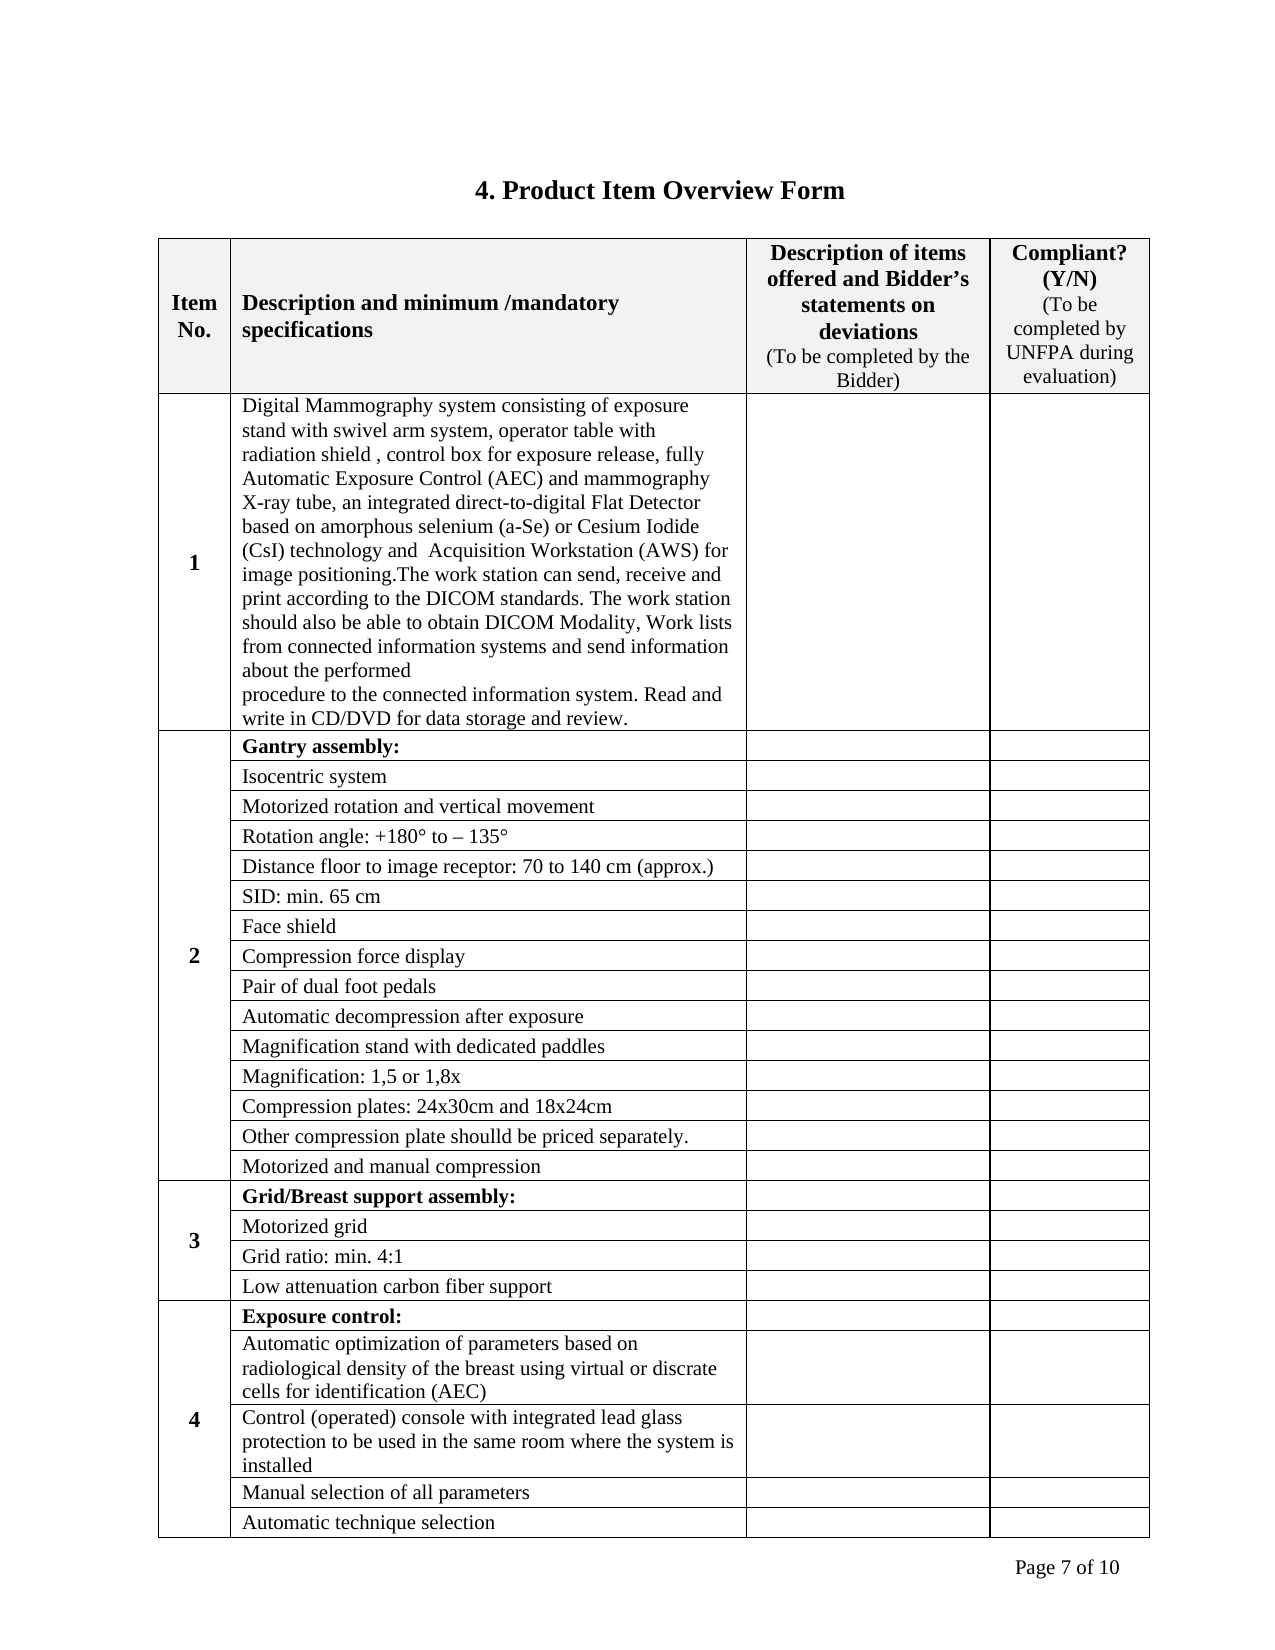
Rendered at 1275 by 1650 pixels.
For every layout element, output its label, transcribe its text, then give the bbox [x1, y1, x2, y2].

table_cell [747, 1241, 989, 1270]
table_cell Automatic optimization of parameters based on radiological density of the breast using virtual or discrate cells for identification (AEC) [231, 1331, 746, 1403]
table_cell [747, 971, 989, 1000]
table_cell 4 [159, 1301, 230, 1537]
table_cell [991, 1301, 1149, 1330]
table_cell [991, 1508, 1149, 1537]
table_cell Grid ratio: min. 4:1 [231, 1241, 746, 1270]
table_cell [747, 821, 989, 850]
table_cell Low attenuation carbon fiber support [231, 1271, 746, 1300]
table_cell [991, 821, 1149, 850]
table_header Description and minimum /mandatory specifications [231, 239, 746, 392]
table_cell [991, 911, 1149, 940]
table_cell [747, 941, 989, 970]
table_cell Gantry assembly: [231, 731, 746, 760]
table_cell Isocentric system [231, 761, 746, 790]
table_cell [991, 1121, 1149, 1150]
table_cell [747, 1121, 989, 1150]
table_cell 1 [159, 394, 230, 730]
table_cell [991, 1031, 1149, 1060]
table_cell [991, 1151, 1149, 1180]
table_cell SID: min. 65 cm [231, 881, 746, 910]
table_cell [991, 1271, 1149, 1300]
table_cell Other compression plate shoulld be priced separately. [231, 1121, 746, 1150]
table_cell 2 [159, 731, 230, 1180]
table_cell [991, 881, 1149, 910]
table_cell [747, 1301, 989, 1330]
table_cell [991, 1211, 1149, 1240]
table_cell Compression force display [231, 941, 746, 970]
table_header Compliant? (Y/N) (To be completed by UNFPA during evaluation) [991, 239, 1149, 392]
table_cell [991, 1091, 1149, 1120]
table_cell [747, 394, 989, 730]
table_cell Manual selection of all parameters [231, 1478, 746, 1507]
table_cell [991, 971, 1149, 1000]
table_cell Face shield [231, 911, 746, 940]
table_cell [991, 1405, 1149, 1477]
table_cell Automatic decompression after exposure [231, 1001, 746, 1030]
table_cell [747, 911, 989, 940]
table_cell [991, 851, 1149, 880]
table_cell [747, 1508, 989, 1537]
table_cell 3 [159, 1181, 230, 1300]
table_cell [747, 851, 989, 880]
table_cell [747, 881, 989, 910]
table_cell [747, 1211, 989, 1240]
table_cell [991, 791, 1149, 820]
table_cell Control (operated) console with integrated lead glass protection to be used in the same room where the system is installed [231, 1405, 746, 1477]
table_cell Magnification stand with dedicated paddles [231, 1031, 746, 1060]
table_cell [991, 394, 1149, 730]
table_cell [991, 941, 1149, 970]
table_cell [991, 1181, 1149, 1210]
table_cell Exposure control: [231, 1301, 746, 1330]
table_cell Motorized rotation and vertical movement [231, 791, 746, 820]
table_cell [747, 1061, 989, 1090]
table_header Item No. [159, 239, 230, 392]
subtitle 4. Product Item Overview Form [195, 174, 1125, 205]
table_cell [747, 761, 989, 790]
table_cell [747, 1331, 989, 1403]
table_cell [747, 1181, 989, 1210]
table_cell [991, 1001, 1149, 1030]
table_cell [991, 1478, 1149, 1507]
table_header Description of items offered and Bidder’s statements on deviations (To be completed by the Bidder) [747, 239, 989, 392]
table_cell [991, 761, 1149, 790]
table_cell Magnification: 1,5 or 1,8x [231, 1061, 746, 1090]
table_cell [747, 791, 989, 820]
table_cell Compression plates: 24x30cm and 18x24cm [231, 1091, 746, 1120]
table_cell Distance floor to image receptor: 70 to 140 cm (approx.) [231, 851, 746, 880]
table_cell Motorized grid [231, 1211, 746, 1240]
table_cell [991, 1241, 1149, 1270]
table_cell [747, 1271, 989, 1300]
table_cell [991, 731, 1149, 760]
table_cell Automatic technique selection [231, 1508, 746, 1537]
table_cell Grid/Breast support assembly: [231, 1181, 746, 1210]
table_cell [747, 1405, 989, 1477]
table_cell Motorized and manual compression [231, 1151, 746, 1180]
table_cell [747, 1091, 989, 1120]
table_cell [747, 731, 989, 760]
table_cell [747, 1031, 989, 1060]
table_cell [991, 1061, 1149, 1090]
table_cell [747, 1001, 989, 1030]
table_cell Digital Mammography system consisting of exposure stand with swivel arm system, operator table with radiation shield , control box for exposure release, fully Automatic Exposure Control (AEC) and mammography X-ray tube, an integrated direct-to-digital Flat Detector based on amorphous selenium (a-Se) or Cesium Iodide (CsI) technology and Acquisition Workstation (AWS) for image positioning.The work station can send, receive and print according to the DICOM standards. The work station should also be able to obtain DICOM Modality, Work lists from connected information systems and send information about the performed procedure to the connected information system. Read and write in CD/DVD for data storage and review. [231, 394, 746, 730]
table_cell Rotation angle: +180° to – 135° [231, 821, 746, 850]
table_cell [747, 1151, 989, 1180]
table_cell Pair of dual foot pedals [231, 971, 746, 1000]
table_cell [747, 1478, 989, 1507]
table_cell [991, 1331, 1149, 1403]
